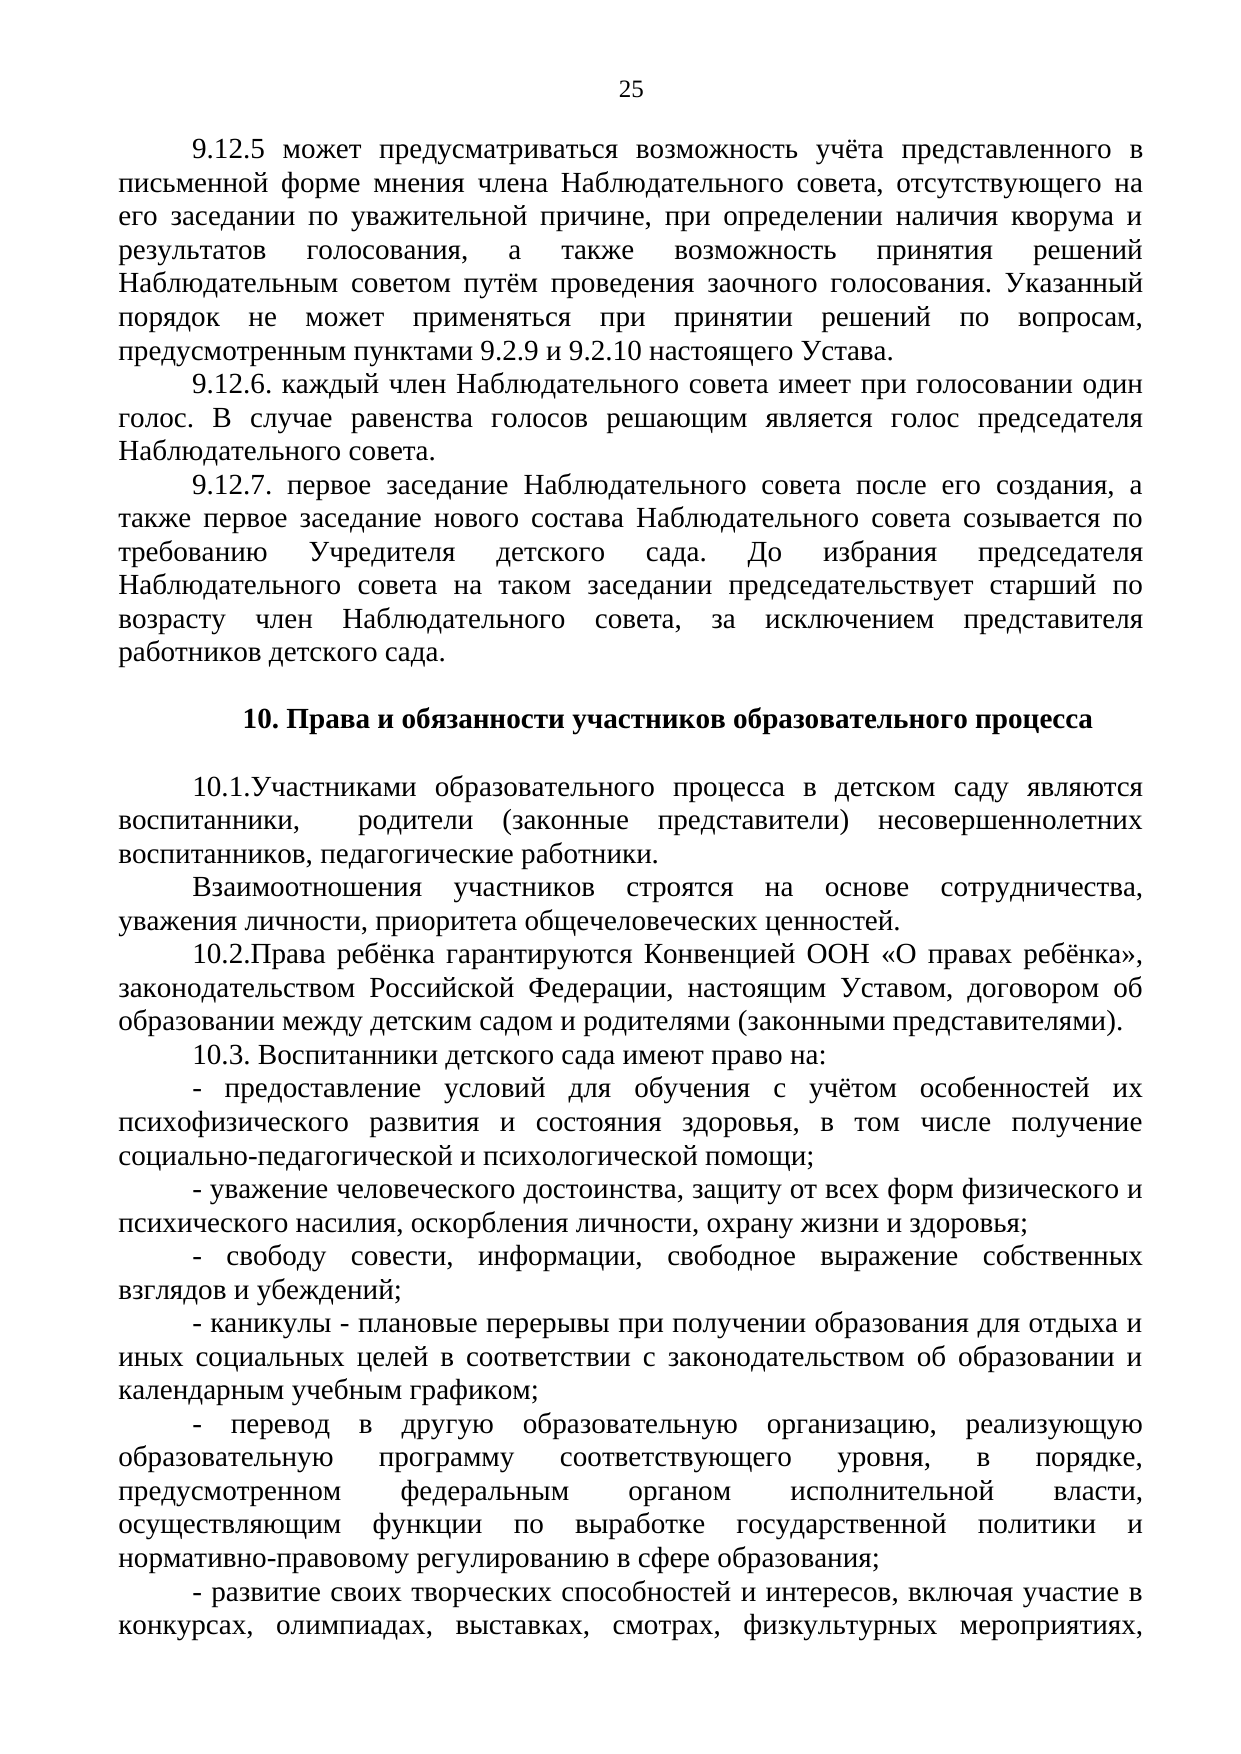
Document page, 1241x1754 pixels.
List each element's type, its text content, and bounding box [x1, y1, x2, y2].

text 9.12.5 может предусматриваться возможность учёта представленного в письменной форме мнения члена Наблюдательного совета, отсутствующего на его заседании по уважительной причине, при определении наличия кворума и результатов голосования, а также возможность принятия решений Наблюдательным советом путём проведения заочного голосования. Указанный порядок не может применяться при принятии решений по вопросам, предусмотренным пунктами 9.2.9 и 9.2.10 настоящего Устава. [118, 131, 1144, 366]
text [118, 1574, 1144, 1641]
text 10.3. Воспитанники детского сада имеют право на: [118, 1037, 1144, 1071]
text 10. Права и обязанности участников образовательного процесса [118, 702, 1144, 735]
text - перевод в другую образовательную организацию, реализующую образовательную программу соответствующего уровня, в порядке, предусмотренном федеральным органом исполнительной власти, осуществляющим функции по выработке государственной политики и нормативно-правовому регулированию в сфере образования; [118, 1406, 1144, 1574]
text - свободу совести, информации, свободное выражение собственных взглядов и убеждений; [118, 1238, 1144, 1305]
text 10.1.Участниками образовательного процесса в детском саду являются воспитанники, родители (законные представители) несовершеннолетних воспитанников, педагогические работники. [118, 769, 1144, 869]
text - уважение человеческого достоинства, защиту от всех форм физического и психического насилия, оскорбления личности, охрану жизни и здоровья; [118, 1171, 1144, 1238]
text - предоставление условий для обучения с учётом особенностей их психофизического развития и состояния здоровья, в том числе получение социально-педагогической и психологической помощи; [118, 1071, 1144, 1171]
text 10.2.Права ребёнка гарантируются Конвенцией ООН «О правах ребёнка», законодательством Российской Федерации, настоящим Уставом, договором об образовании между детским садом и родителями (законными представителями). [118, 936, 1144, 1037]
text Взаимоотношения участников строятся на основе сотрудничества, уважения личности, приоритета общечеловеческих ценностей. [118, 869, 1144, 936]
text 9.12.6. каждый член Наблюдательного совета имеет при голосовании один голос. В случае равенства голосов решающим является голос председателя Наблюдательного совета. [118, 366, 1144, 467]
text 9.12.7. первое заседание Наблюдательного совета после его создания, а также первое заседание нового состава Наблюдательного совета созывается по требованию Учредителя детского сада. До избрания председателя Наблюдательного совета на таком заседании председательствует старший по возрасту член Наблюдательного совета, за исключением представителя работников детского сада. [118, 467, 1144, 668]
text - каникулы - плановые перерывы при получении образования для отдыха и иных социальных целей в соответствии с законодательством об образовании и календарным учебным графиком; [118, 1305, 1144, 1406]
